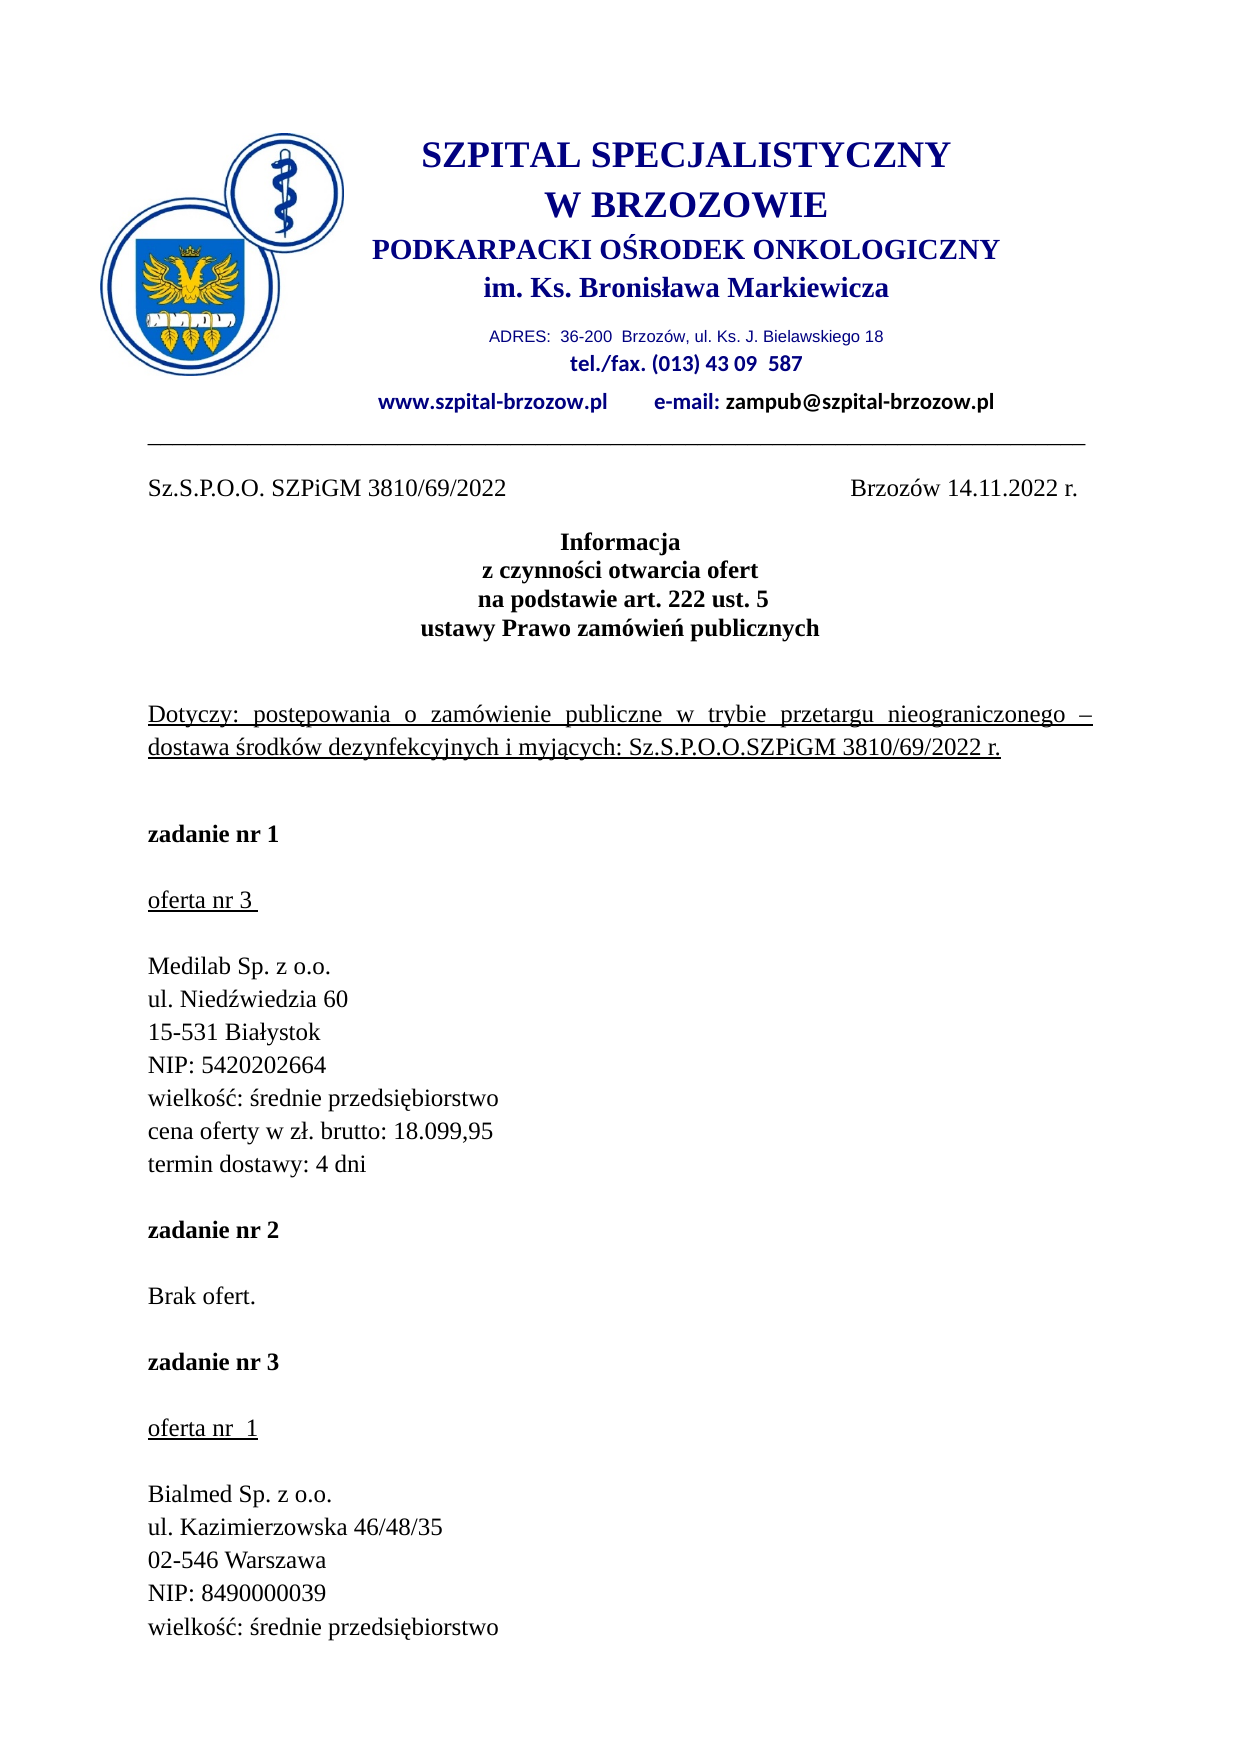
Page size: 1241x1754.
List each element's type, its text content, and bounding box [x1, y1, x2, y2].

text na podstawie art. 222 ust. 5 [148, 584, 1093, 613]
text NIP: 8490000039 [148, 1578, 1093, 1607]
text tel./fax. (013) 43 09 587 [280, 349, 1093, 377]
text ul. Niedźwiedzia 60 [148, 984, 1093, 1013]
text NIP: 5420202664 [148, 1050, 1093, 1079]
text termin dostawy: 4 dni [148, 1149, 1093, 1178]
text zadanie nr 1 [148, 819, 1093, 848]
text Dotyczy: postępowania o zamówienie publiczne w trybie przetargu nieograniczonego – dostawa środków dezynfekcyjnych i myjących: Sz.S.P.O.O.SZPiGM 3810/69/2022 r. [148, 699, 1093, 724]
text ___________________________________________________________________________ [148, 419, 1093, 448]
text SZPITAL SPECJALISTYCZNY [280, 133, 1093, 176]
text Dotyczy: postępowania o zamówienie publiczne w trybie przetargu nieograniczonego – dostawa środków dezynfekcyjnych i myjących: Sz.S.P.O.O.SZPiGM 3810/69/2022 r. [148, 726, 1093, 761]
text oferta nr 1 [148, 1413, 1093, 1442]
text Bialmed Sp. z o.o. [148, 1479, 1093, 1508]
text ADRES: 36-200 Brzozów, ul. Ks. J. Bielawskiego 18 [280, 327, 1093, 346]
text 15-531 Białystok [148, 1017, 1093, 1046]
text Brak ofert. [148, 1281, 1093, 1310]
text cena oferty w zł. brutto: 18.099,95 [148, 1116, 1093, 1145]
text Sz.S.P.O.O. SZPiGM 3810/69/2022 Brzozów 14.11.2022 r. [148, 473, 1093, 502]
text z czynności otwarcia ofert [148, 555, 1093, 584]
picture [100, 133, 344, 376]
text PODKARPACKI OŚRODEK ONKOLOGICZNY [280, 232, 1093, 266]
subtitle Informacja [148, 527, 1093, 555]
text ul. Kazimierzowska 46/48/35 [148, 1512, 1093, 1541]
text www.szpital-brzozow.pl e-mail: zampub@szpital-brzozow.pl [280, 387, 1093, 415]
text W BRZOZOWIE [280, 182, 1093, 226]
text wielkość: średnie przedsiębiorstwo [148, 1083, 1093, 1112]
text wielkość: średnie przedsiębiorstwo [148, 1612, 1093, 1640]
text oferta nr 3 [148, 885, 1093, 914]
text Medilab Sp. z o.o. [148, 951, 1093, 980]
text zadanie nr 2 [148, 1215, 1093, 1244]
text 02-546 Warszawa [148, 1546, 1093, 1574]
text im. Ks. Bronisława Markiewicza [280, 271, 1093, 304]
text zadanie nr 3 [148, 1347, 1093, 1376]
text ustawy Prawo zamówień publicznych [148, 613, 1093, 642]
